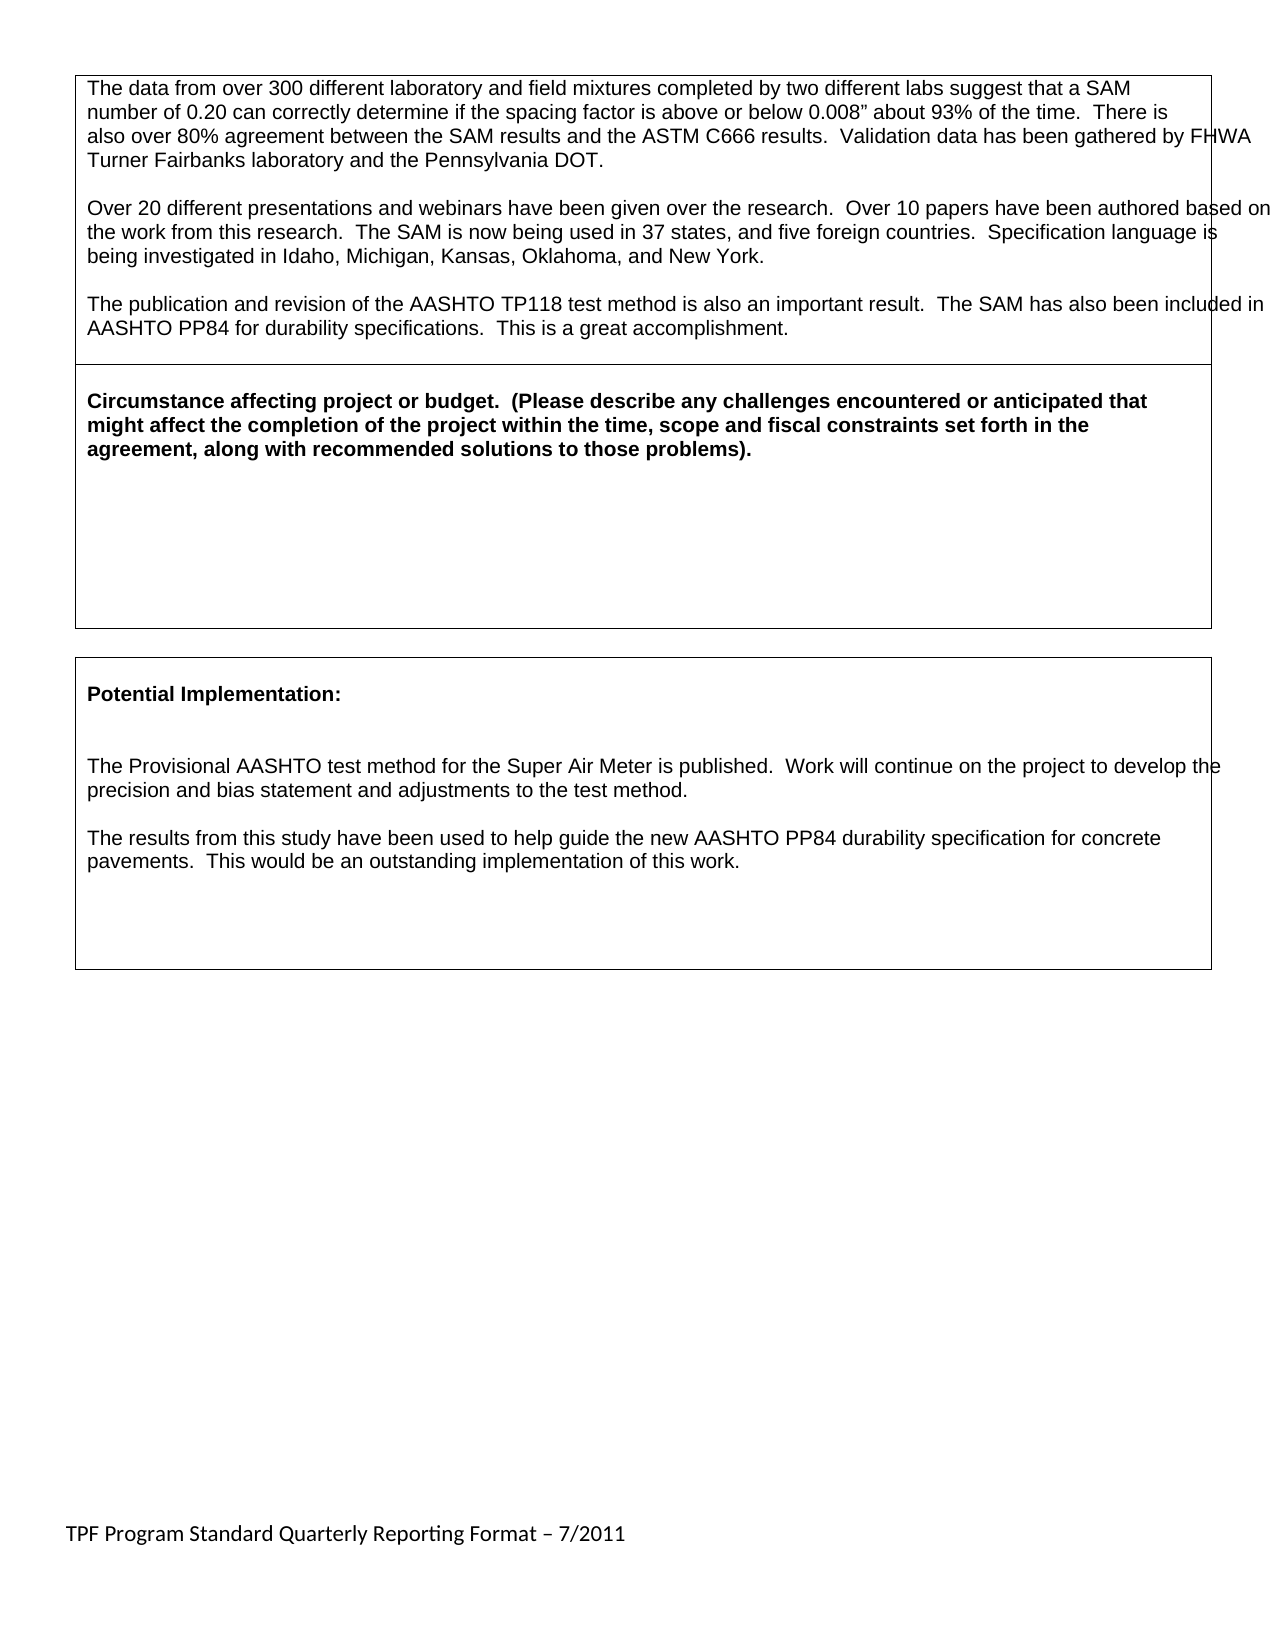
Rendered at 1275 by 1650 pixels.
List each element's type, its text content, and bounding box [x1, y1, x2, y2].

table_header Potential Implementation: The Provisional AASHTO test method for the Super Air Meter is published. Work will continue on the project to develop the precision and bias statement and adjustments to the test method. The results from this study have been used to help guide the new AASHTO PP84 durability specification for concrete pavements. This would be an outstanding implementation of this work. [76, 658, 1211, 969]
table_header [76, 76, 1211, 363]
table_cell Circumstance affecting project or budget. (Please describe any challenges encountered or anticipated that might affect the completion of the project within the time, scope and fiscal constraints set forth in the agreement, along with recommended solutions to those problems). [76, 365, 1211, 628]
